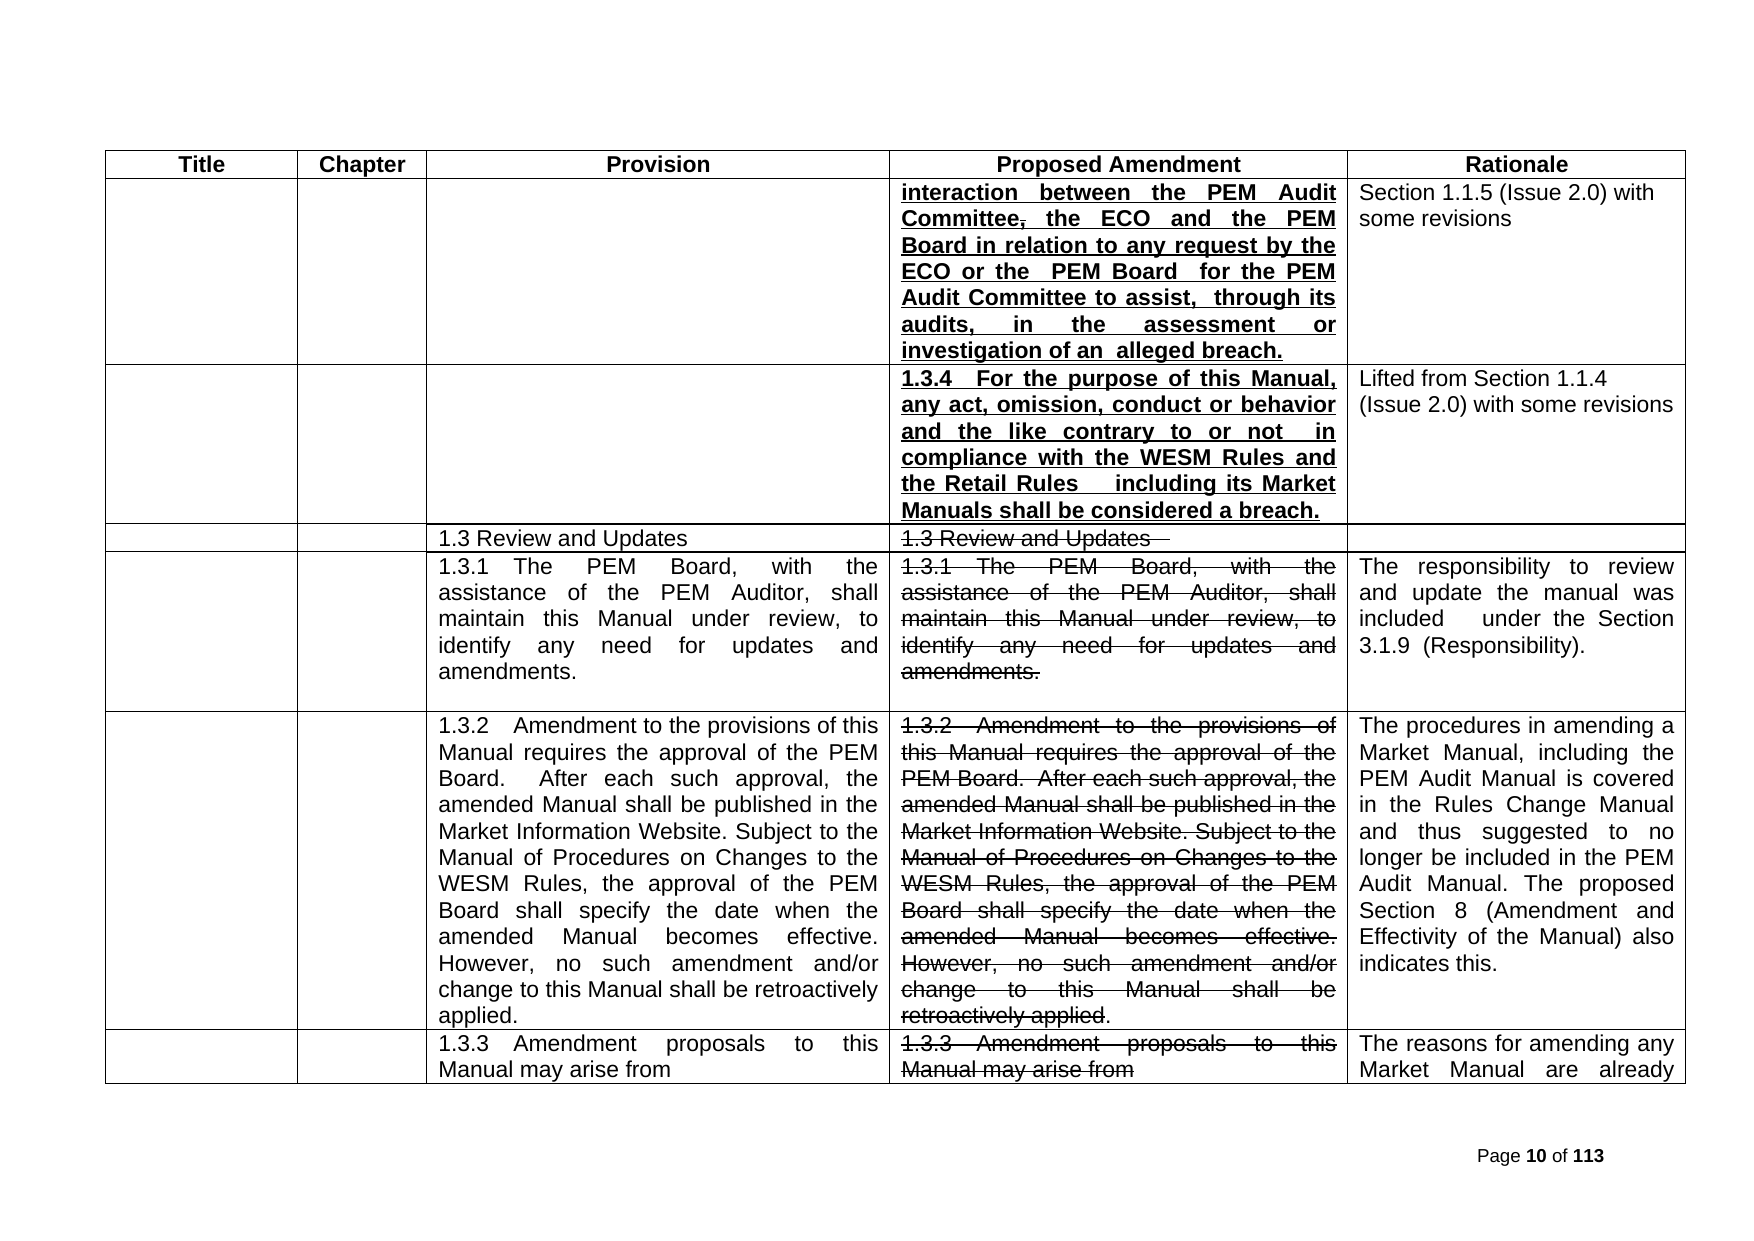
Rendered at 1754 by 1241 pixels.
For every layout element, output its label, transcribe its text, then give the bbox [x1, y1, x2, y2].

table_cell [106, 552, 297, 711]
table_cell The responsibility to review and update the manual was included under the Section 3.1.9 (Responsibility). [1348, 553, 1685, 711]
table_cell 1.3 Review and Updates [427, 525, 889, 551]
table_cell 1.3.1 The PEM Board, with the assistance of the PEM Auditor, shall maintain this Manual under review, to identify any need for updates and amendments. [427, 553, 889, 711]
table_cell [106, 365, 297, 523]
table_cell [106, 179, 297, 363]
table_cell Lifted from Section 1.1.4 (Issue 2.0) with some revisions [1348, 365, 1685, 523]
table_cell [890, 179, 1347, 363]
table_cell 1.3.2 Amendment to the provisions of this Manual requires the approval of the PEM Board. After each such approval, the amended Manual shall be published in the Market Information Website. Subject to the Manual of Procedures on Changes to the WESM Rules, the approval of the PEM Board shall specify the date when the amended Manual becomes effective. However, no such amendment and/or change to this Manual shall be retroactively applied. [890, 712, 1347, 1028]
table_header Title [106, 151, 297, 177]
table_header Proposed Amendment [890, 151, 1347, 177]
table_cell 1.3.4 For the purpose of this Manual, any act, omission, conduct or behavior and the like contrary to or not in compliance with the WESM Rules and the Retail Rules including its Market Manuals shall be considered a breach. [890, 365, 1347, 523]
table_header Provision [427, 151, 889, 177]
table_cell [1348, 1030, 1685, 1083]
table_header Chapter [298, 151, 426, 177]
table_cell [298, 524, 426, 551]
table_cell [298, 712, 426, 1028]
table_cell [298, 1030, 426, 1083]
table_cell [298, 365, 426, 523]
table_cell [427, 1030, 889, 1083]
table_cell [298, 179, 426, 363]
table_cell The procedures in amending a Market Manual, including the PEM Audit Manual is covered in the Rules Change Manual and thus suggested to no longer be included in the PEM Audit Manual. The proposed Section 8 (Amendment and Effectivity of the Manual) also indicates this. [1348, 712, 1685, 1028]
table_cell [890, 1030, 1347, 1083]
table_cell 1.3.1 The PEM Board, with the assistance of the PEM Auditor, shall maintain this Manual under review, to identify any need for updates and amendments. [890, 553, 1347, 711]
table_header Rationale [1348, 151, 1685, 177]
table_cell [1348, 525, 1685, 551]
table_cell [106, 524, 297, 551]
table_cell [1348, 179, 1685, 363]
table_cell 1.3.2 Amendment to the provisions of this Manual requires the approval of the PEM Board. After each such approval, the amended Manual shall be published in the Market Information Website. Subject to the Manual of Procedures on Changes to the WESM Rules, the approval of the PEM Board shall specify the date when the amended Manual becomes effective. However, no such amendment and/or change to this Manual shall be retroactively applied. [427, 712, 889, 1028]
table_cell [106, 1030, 297, 1083]
table_cell [106, 712, 297, 1028]
table_cell [427, 179, 889, 363]
table_cell [427, 365, 889, 523]
table_cell 1.3 Review and Updates [890, 525, 1347, 551]
table_cell [298, 552, 426, 711]
